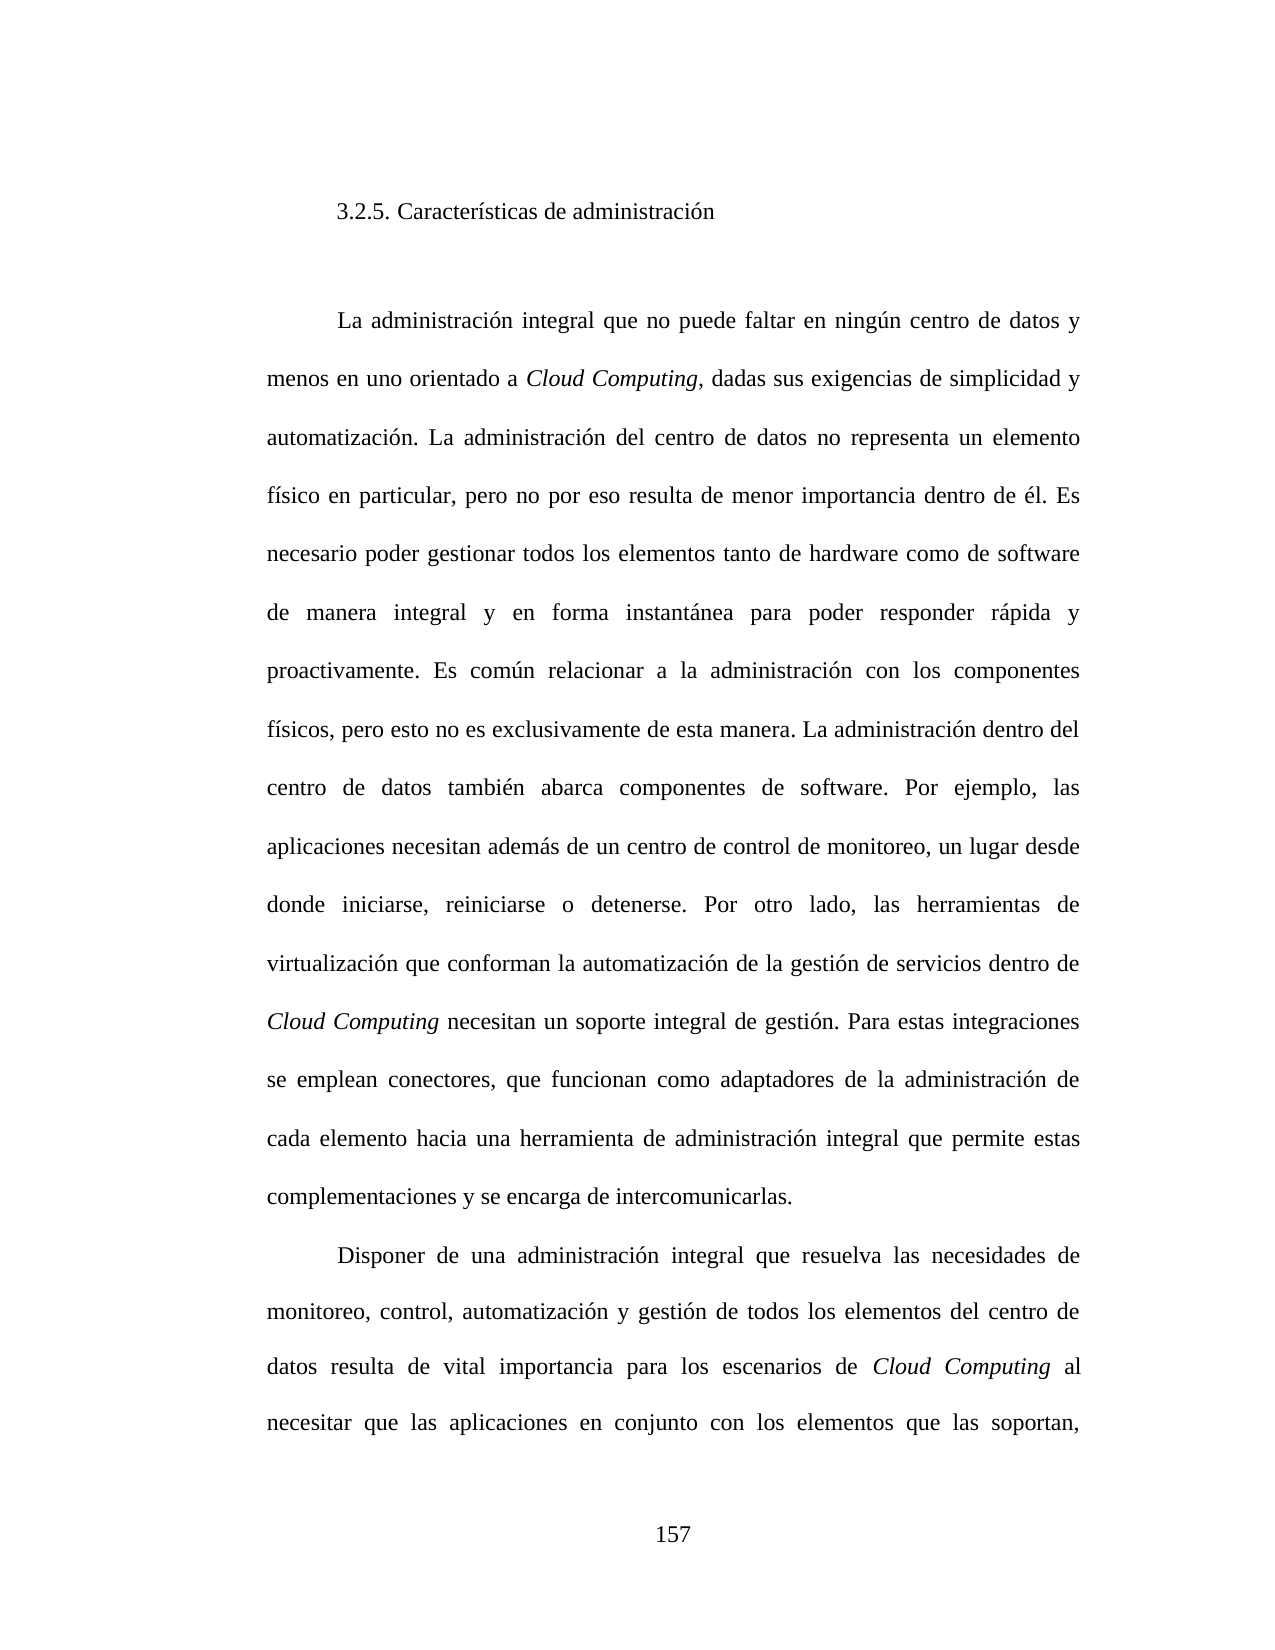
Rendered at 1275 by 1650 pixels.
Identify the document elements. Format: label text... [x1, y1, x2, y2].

text 3.2.5. Características de administración [336, 197, 1081, 224]
text La administración integral que no puede faltar en ningún centro de datos y menos en uno orientado a Cloud Computing, dadas sus exigencias de simplicidad y automatización. La administración del centro de datos no representa un elemento físico en particular, pero no por eso resulta de menor importancia dentro de él. Es necesario poder gestionar todos los elementos tanto de hardware como de software de manera integral y en forma instantánea para poder responder rápida y proactivamente. Es común relacionar a la administración con los componentes físicos, pero esto no es exclusivamente de esta manera. La administración dentro del centro de datos también abarca componentes de software. Por ejemplo, las aplicaciones necesitan además de un centro de control de monitoreo, un lugar desde donde iniciarse, reiniciarse o detenerse. Por otro lado, las herramientas de virtualización que conforman la automatización de la gestión de servicios dentro de Cloud Computing necesitan un soporte integral de gestión. Para estas integraciones se emplean conectores, que funcionan como adaptadores de la administración de cada elemento hacia una herramienta de administración integral que permite estas complementaciones y se encarga de intercomunicarlas. [267, 306, 1081, 1210]
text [267, 1241, 1081, 1435]
